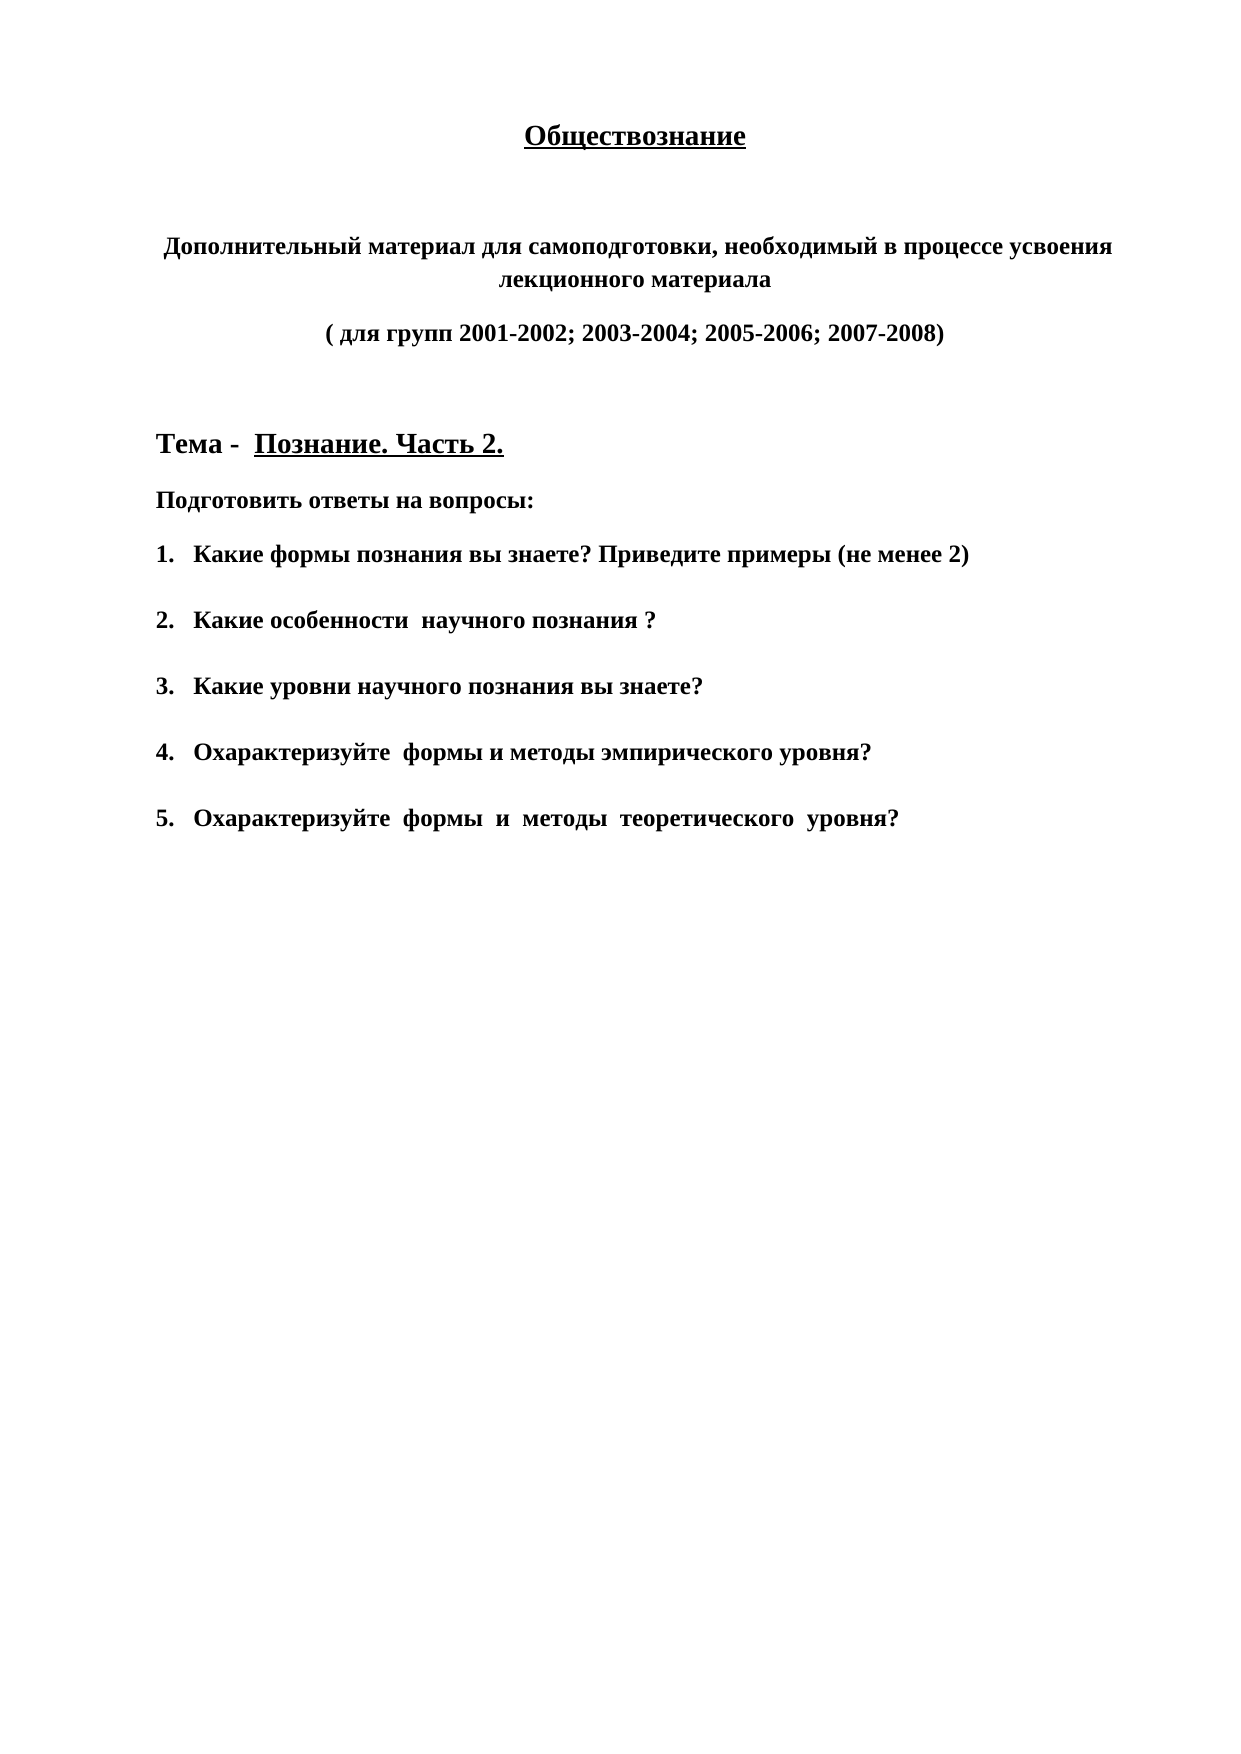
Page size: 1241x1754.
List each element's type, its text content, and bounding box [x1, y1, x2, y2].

list Какие формы познания вы знаете? Приведите примеры (не менее 2) [156, 539, 1152, 568]
text Дополнительный материал для самоподготовки, необходимый в процессе усвоения лекционного материала [118, 231, 1152, 293]
text Подготовить ответы на вопросы: [156, 485, 1152, 514]
list Охарактеризуйте формы и методы теоретического уровня? [156, 803, 1152, 832]
list Охарактеризуйте формы и методы эмпирического уровня? [156, 737, 1152, 766]
text ( для групп 2001-2002; 2003-2004; 2005-2006; 2007-2008) [118, 318, 1152, 347]
text Обществознание [118, 118, 1152, 152]
text Тема - Познание. Часть 2. [156, 426, 1152, 459]
list Какие особенности научного познания ? [156, 605, 1152, 634]
list Какие уровни научного познания вы знаете? [156, 671, 1152, 700]
